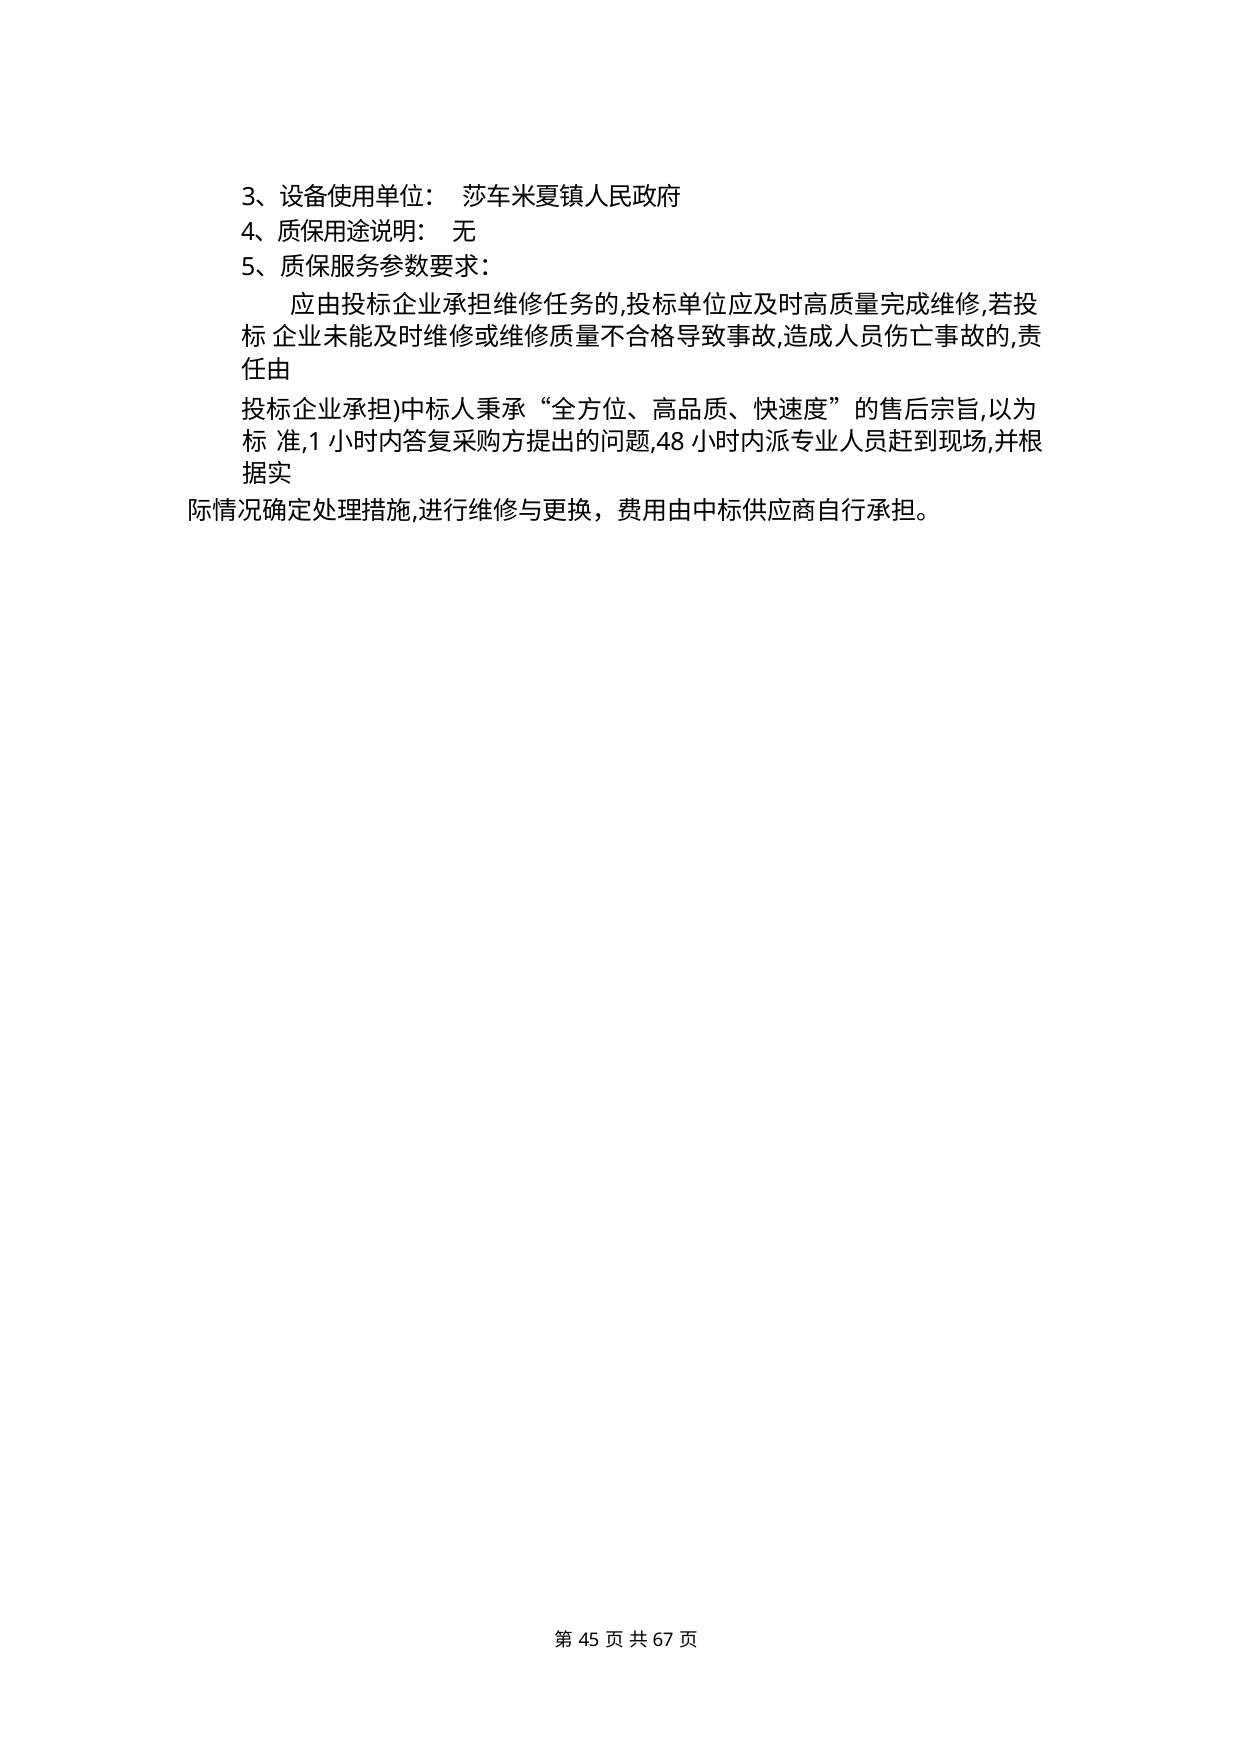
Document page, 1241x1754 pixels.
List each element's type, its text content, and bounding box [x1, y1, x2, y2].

text 3、设备使用单位： 莎车米夏镇人民政府 [187, 182, 1053, 211]
text 4、质保用途说明： 无 [187, 217, 1053, 246]
text 际情况确定处理措施,进行维修与更换，费用由中标供应商自行承担。 [187, 490, 1053, 526]
text 5、质保服务参数要求： [187, 252, 1053, 281]
text 投标企业承担)中标人秉承“全方位、高品质、快速度”的售后宗旨,以为标 准,1 小时内答复采购方提出的问题,48 小时内派专业人员赶到现场,并根据实 [241, 392, 1053, 490]
text 应由投标企业承担维修任务的,投标单位应及时高质量完成维修,若投标 企业未能及时维修或维修质量不合格导致事故,造成人员伤亡事故的,责任由 [241, 288, 1053, 386]
